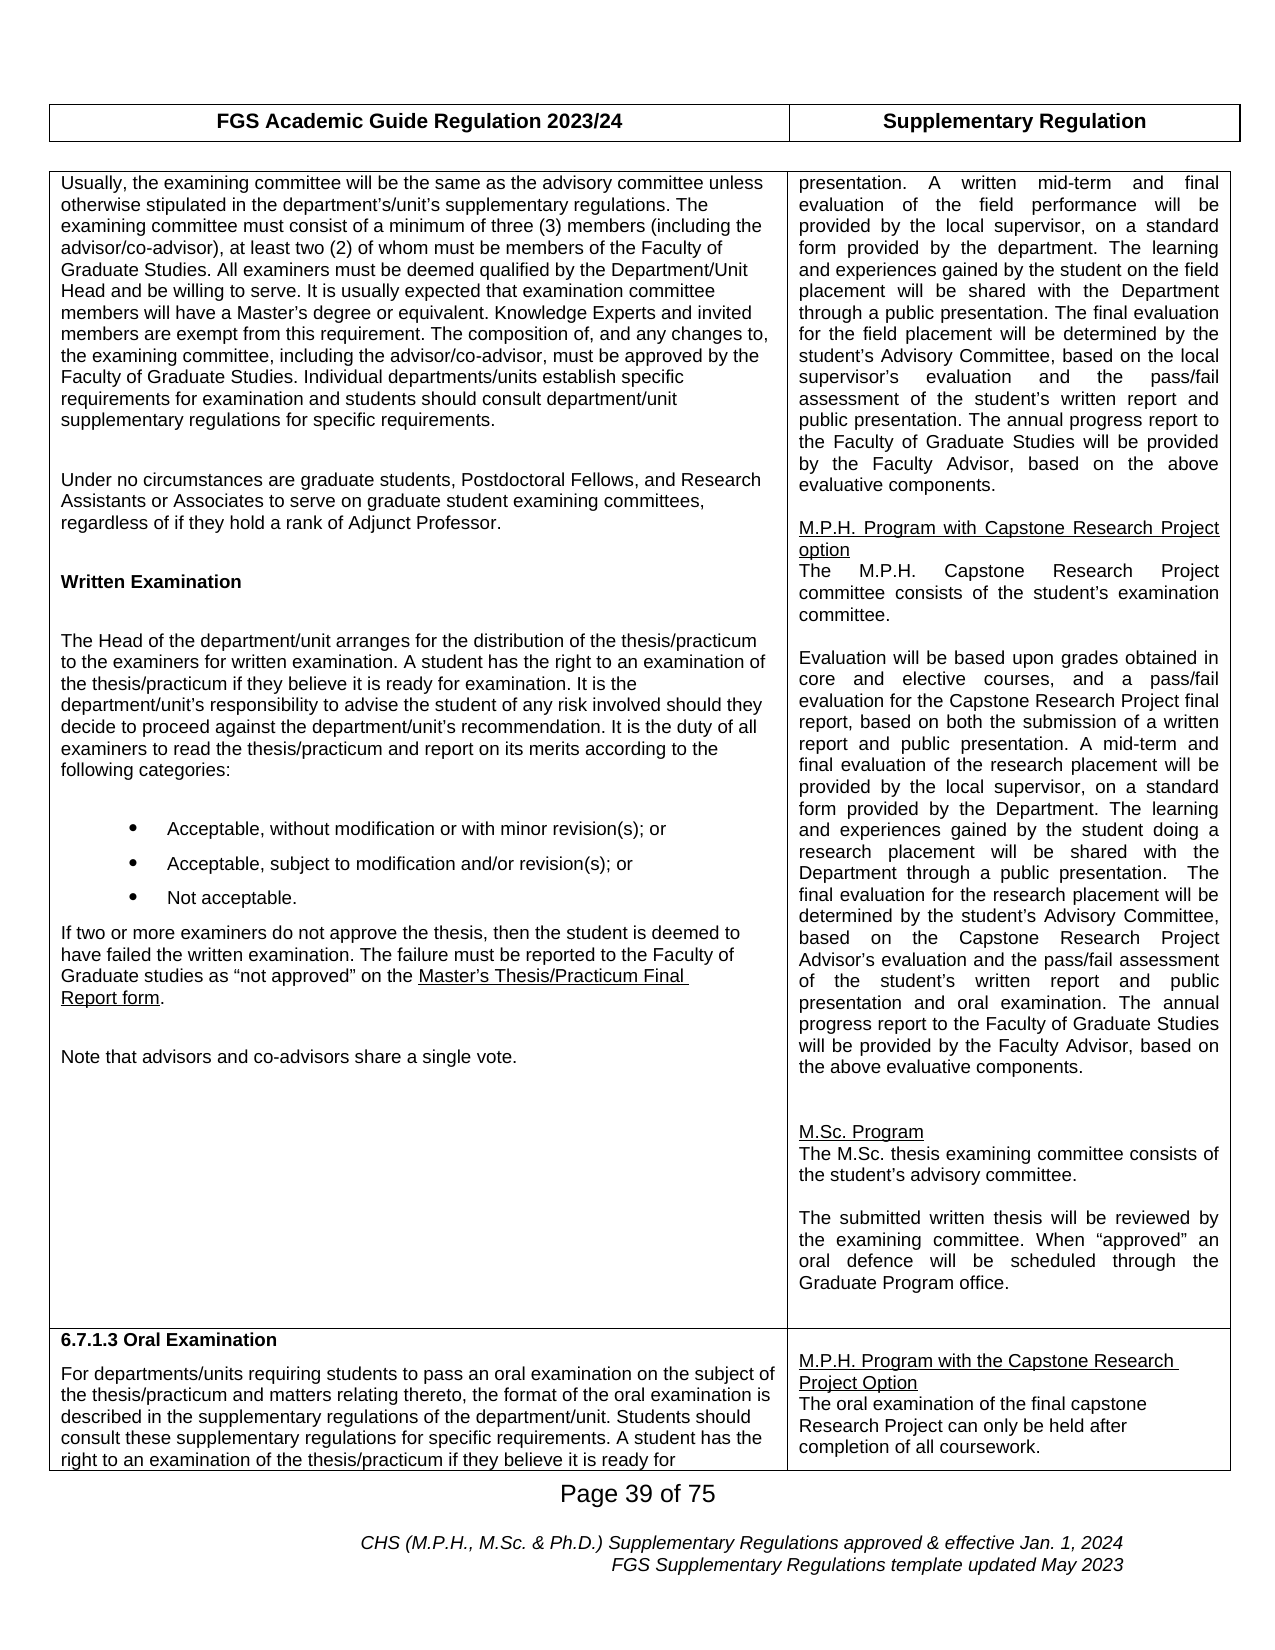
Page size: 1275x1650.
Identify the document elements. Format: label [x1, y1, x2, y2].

table_cell [50, 172, 787, 1327]
table_cell [788, 172, 1230, 1327]
table_cell [50, 1329, 787, 1470]
table_cell [788, 1329, 1230, 1470]
